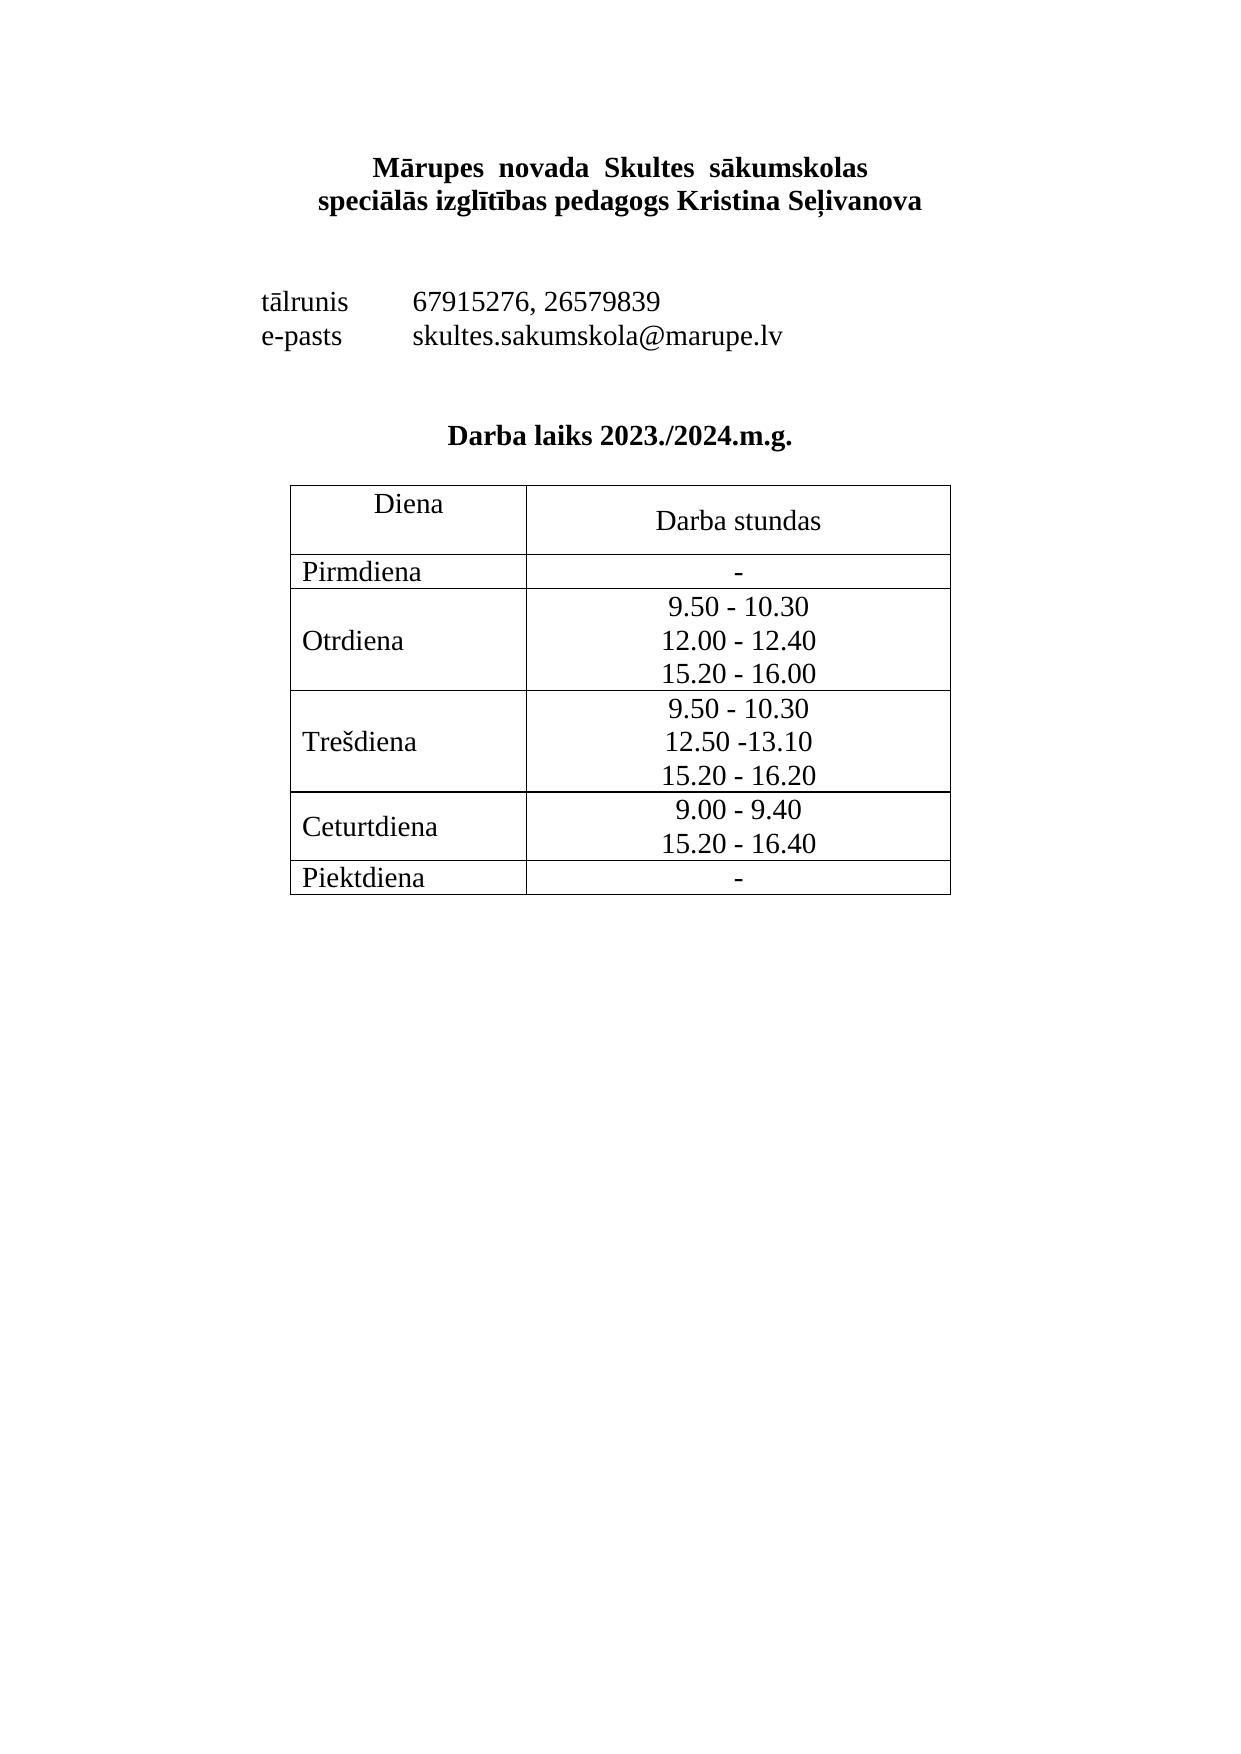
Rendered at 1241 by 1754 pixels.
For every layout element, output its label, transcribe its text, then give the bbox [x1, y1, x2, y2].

text Mārupes novada Skultes sākumskolas [187, 150, 1053, 183]
table_cell - [527, 861, 950, 894]
text e-pasts skultes.sakumskola@marupe.lv [247, 318, 1053, 351]
table_header Diena [291, 486, 526, 553]
table_cell 9.50 - 10.30 12.50 -13.10 15.20 - 16.20 [527, 691, 950, 791]
table_cell Ceturtdiena [291, 793, 526, 859]
table_cell Otrdiena [291, 589, 526, 690]
text Darba laiks 2023./2024.m.g. [187, 418, 1053, 452]
table_cell Pirmdiena [291, 555, 526, 588]
table_cell Trešdiena [291, 691, 526, 791]
text speciālās izglītības pedagogs Kristina Seļivanova [187, 183, 1053, 217]
text tālrunis 67915276, 26579839 [247, 284, 1053, 318]
table_header Darba stundas [527, 486, 950, 553]
table_cell 9.50 - 10.30 12.00 - 12.40 15.20 - 16.00 [527, 589, 950, 690]
table_cell Piektdiena [291, 861, 526, 894]
table_cell - [527, 555, 950, 588]
table_cell 9.00 - 9.40 15.20 - 16.40 [527, 793, 950, 859]
